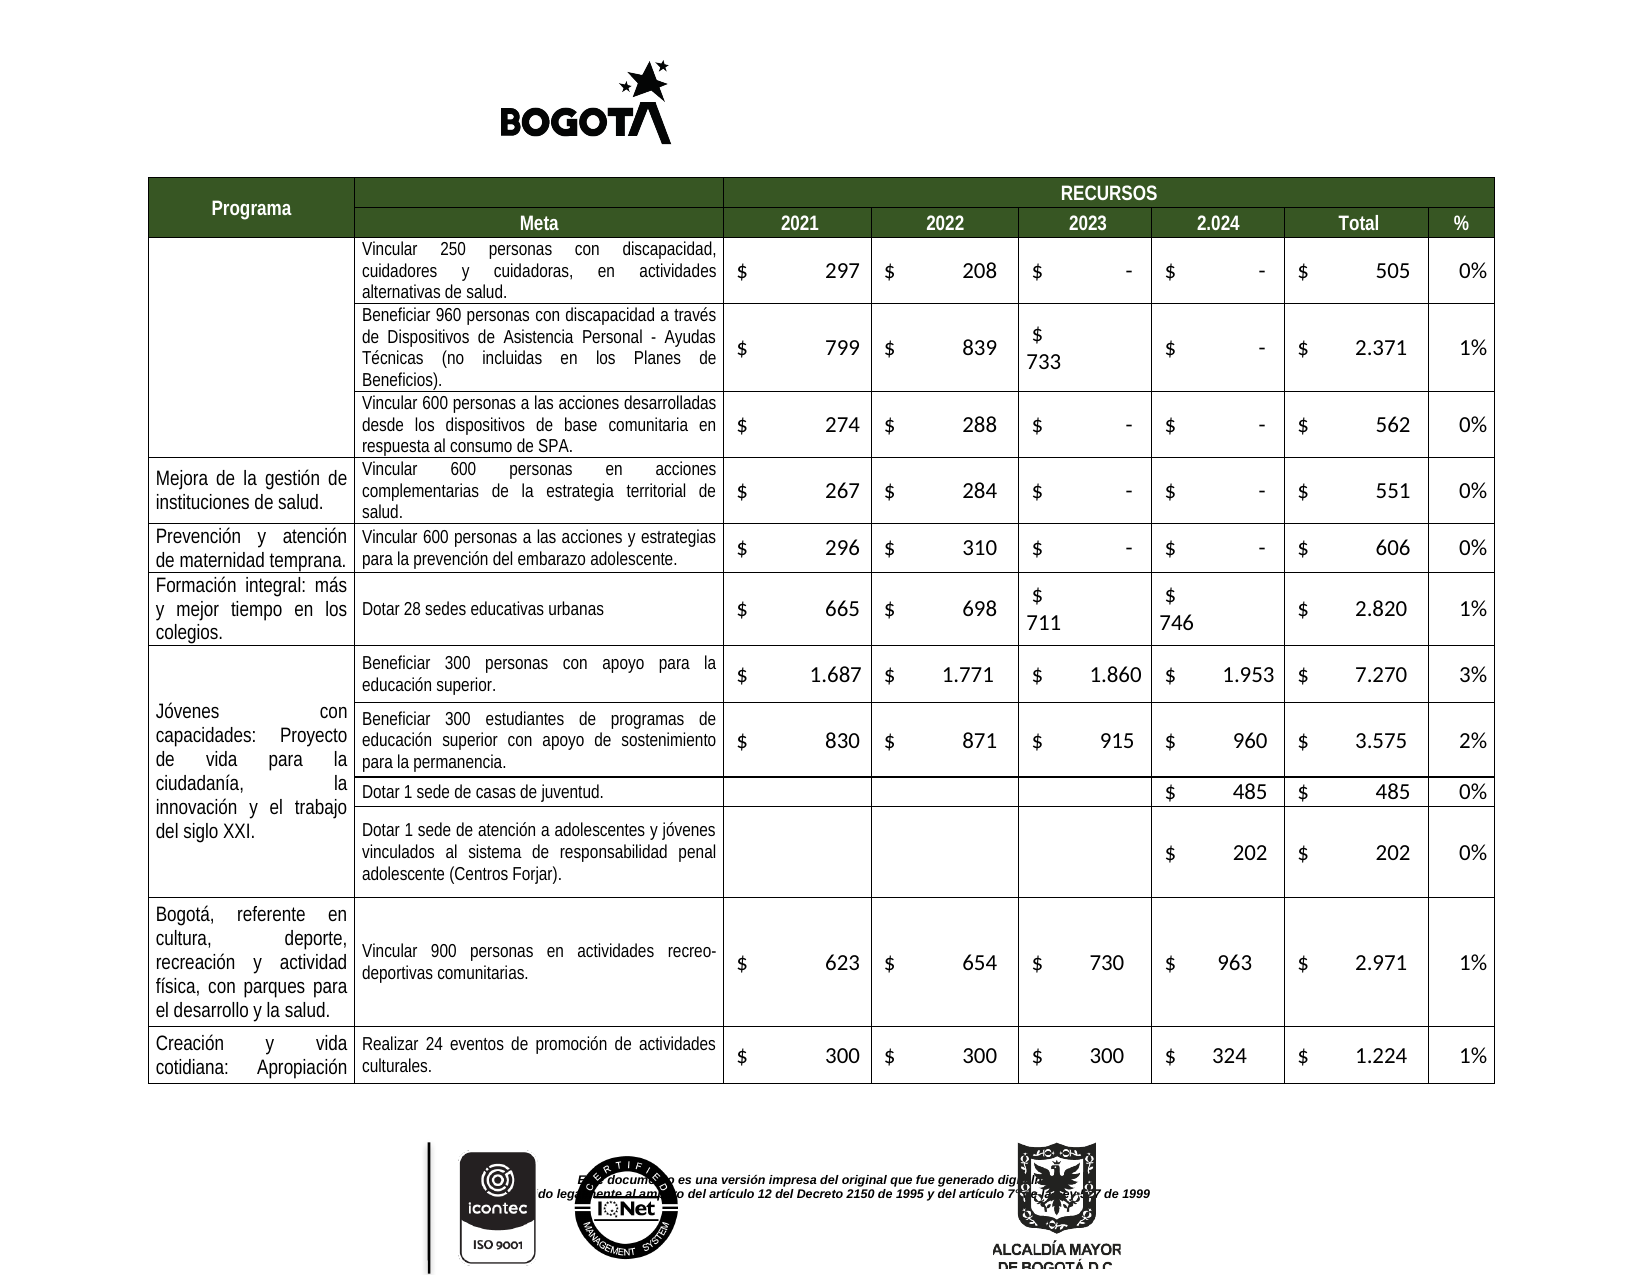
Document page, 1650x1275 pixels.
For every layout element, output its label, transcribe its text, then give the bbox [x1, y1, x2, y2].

table_cell $ 730 [1019, 898, 1151, 1026]
table_cell $ 830 [724, 703, 871, 776]
table_cell $ - [1152, 524, 1284, 572]
table_cell 0% [1429, 392, 1494, 457]
table_cell $ 324 [1152, 1027, 1284, 1083]
table_cell 0% [1429, 807, 1494, 897]
table_cell $ 284 [872, 458, 1018, 523]
table_cell [1019, 807, 1151, 897]
table_cell [724, 778, 871, 806]
table_cell Total [1285, 208, 1428, 237]
table_cell $ - [1019, 458, 1151, 523]
table_cell $ 202 [1285, 807, 1428, 897]
table_cell $ 297 [724, 238, 871, 303]
table_cell Beneficiar 960 personas con discapacidad a través de Dispositivos de Asistencia Personal - Ayudas Técnicas (no incluidas en los Planes de Beneficios). [355, 304, 723, 391]
table_cell Vincular 900 personas en actividades recreo-deportivas comunitarias. [355, 898, 723, 1026]
table_cell $ 1.771 [872, 646, 1018, 702]
table_cell 1% [1429, 573, 1494, 644]
table_cell $ - [1152, 304, 1284, 391]
table_cell $ - [1019, 238, 1151, 303]
table_cell $ 7.270 [1285, 646, 1428, 702]
table_cell 3% [1429, 646, 1494, 702]
table_cell Meta [355, 208, 723, 237]
table_cell 1% [1429, 1027, 1494, 1083]
table_cell $ 485 [1285, 778, 1428, 806]
picture [991, 1142, 1121, 1268]
table_cell $ 654 [872, 898, 1018, 1026]
table_cell 1% [1429, 304, 1494, 391]
table_cell 2.024 [1152, 208, 1284, 237]
table_cell $ 960 [1152, 703, 1284, 776]
table_cell Vincular 600 personas a las acciones desarrolladas desde los dispositivos de base comunitaria en respuesta al consumo de SPA. [355, 392, 723, 457]
table_cell $ 300 [872, 1027, 1018, 1083]
table_cell [872, 778, 1018, 806]
picture [447, 1141, 544, 1271]
table_cell 0% [1429, 458, 1494, 523]
table_cell 2% [1429, 703, 1494, 776]
table_cell $ 665 [724, 573, 871, 644]
table_cell Formación integral: más y mejor tiempo en los colegios. [149, 573, 354, 644]
table_cell $ 2.971 [1285, 898, 1428, 1026]
table_cell 2021 [724, 208, 871, 237]
picture [500, 59, 684, 148]
table_cell Vincular 600 personas en acciones complementarias de la estrategia territorial de salud. [355, 458, 723, 523]
table_cell Vincular 250 personas con discapacidad, cuidadores y cuidadoras, en actividades alternativas de salud. [355, 238, 723, 303]
table_cell [1019, 778, 1151, 806]
picture [563, 1145, 684, 1267]
table_cell 0% [1429, 778, 1494, 806]
table_cell Beneficiar 300 estudiantes de programas de educación superior con apoyo de sostenimiento para la permanencia. [355, 703, 723, 776]
table_cell $ 267 [724, 458, 871, 523]
table_cell Dotar 1 sede de atención a adolescentes y jóvenes vinculados al sistema de responsabilidad penal adolescente (Centros Forjar). [355, 807, 723, 897]
table_cell $ 505 [1285, 238, 1428, 303]
table_cell Beneficiar 300 personas con apoyo para la educación superior. [355, 646, 723, 702]
table_cell $ 562 [1285, 392, 1428, 457]
table_cell 1% [1429, 898, 1494, 1026]
table_cell $ 274 [724, 392, 871, 457]
table_cell $ 485 [1152, 778, 1284, 806]
table_cell $ 296 [724, 524, 871, 572]
table_cell Realizar 24 eventos de promoción de actividades culturales. [355, 1027, 723, 1083]
table_cell $ - [1152, 238, 1284, 303]
table_cell $ 733 [1019, 304, 1151, 391]
table_header [355, 178, 723, 207]
table_cell $ - [1019, 524, 1151, 572]
table_cell $ 606 [1285, 524, 1428, 572]
table_header Programa [149, 178, 354, 237]
table_cell $ 799 [724, 304, 871, 391]
table_cell Jóvenes con capacidades: Proyecto de vida para la ciudadanía, la innovación y el trabajo del siglo XXI. [149, 646, 354, 897]
table_cell Creación y vida cotidiana: Apropiación ciudadana del arte, la cultura y el patrimonio, para la democracia cultural. [149, 1027, 354, 1083]
table_cell Prevención y atención de maternidad temprana. [149, 524, 354, 572]
table_cell Dotar 28 sedes educativas urbanas [355, 573, 723, 644]
table_cell 2023 [1019, 208, 1151, 237]
table_cell [724, 807, 871, 897]
table_cell $ 623 [724, 898, 871, 1026]
table_cell $ 208 [872, 238, 1018, 303]
table_cell 0% [1429, 238, 1494, 303]
table_cell $ - [1152, 392, 1284, 457]
table_cell % [1429, 208, 1494, 237]
table_cell $ 871 [872, 703, 1018, 776]
table_cell $ 551 [1285, 458, 1428, 523]
table_cell $ 1.224 [1285, 1027, 1428, 1083]
table_cell 2022 [872, 208, 1018, 237]
table_cell $ - [1019, 392, 1151, 457]
table_cell Dotar 1 sede de casas de juventud. [355, 778, 723, 806]
table_cell $ 3.575 [1285, 703, 1428, 776]
table_cell $ 1.687 [724, 646, 871, 702]
table_cell $ 288 [872, 392, 1018, 457]
table_cell $ 698 [872, 573, 1018, 644]
table_cell [872, 807, 1018, 897]
table_cell $ 300 [724, 1027, 871, 1083]
table_cell $ 2.371 [1285, 304, 1428, 391]
table_cell Vincular 600 personas a las acciones y estrategias para la prevención del embarazo adolescente. [355, 524, 723, 572]
table_cell Mejora de la gestión de instituciones de salud. [149, 458, 354, 523]
table_cell $ 300 [1019, 1027, 1151, 1083]
table_cell 0% [1429, 524, 1494, 572]
table_cell $ 711 [1019, 573, 1151, 644]
table_cell $ 746 [1152, 573, 1284, 644]
table_cell Bogotá, referente en cultura, deporte, recreación y actividad física, con parques para el desarrollo y la salud. [149, 898, 354, 1026]
table_cell $ 202 [1152, 807, 1284, 897]
table_cell $ 915 [1019, 703, 1151, 776]
table_header RECURSOS [724, 178, 1494, 207]
table_cell $ 2.820 [1285, 573, 1428, 644]
table_cell $ 1.953 [1152, 646, 1284, 702]
table_cell $ 310 [872, 524, 1018, 572]
table_cell $ 963 [1152, 898, 1284, 1026]
table_cell $ - [1152, 458, 1284, 523]
table_cell $ 839 [872, 304, 1018, 391]
table_cell $ 1.860 [1019, 646, 1151, 702]
